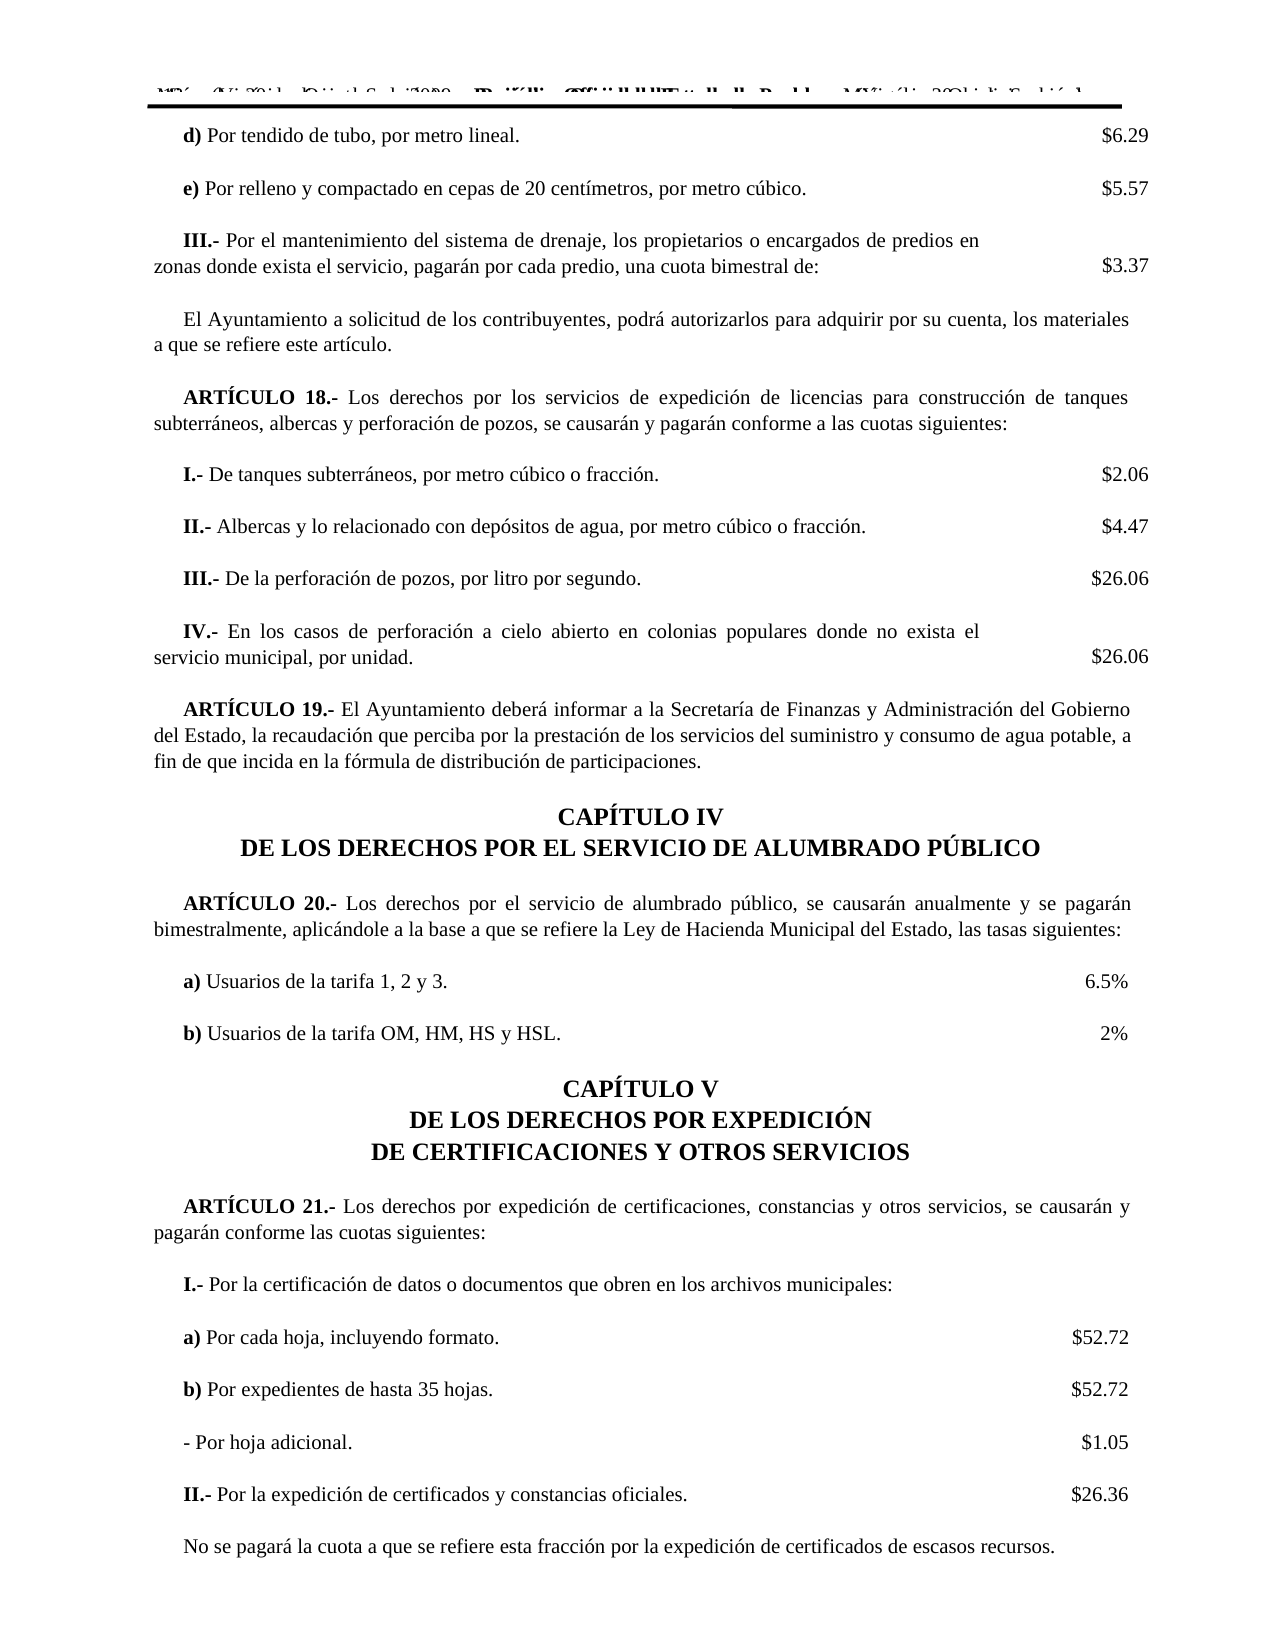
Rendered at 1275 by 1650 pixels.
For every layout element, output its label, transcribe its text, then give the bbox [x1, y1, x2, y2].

text a) Usuarios de la tarifa 1, 2 y 3. 6.5% [183, 969, 1144, 993]
text I.- Por la certificación de datos o documentos que obren en los archivos municipales: [183, 1272, 1144, 1296]
text b) Por expedientes de hasta 35 hojas. $52.72 [183, 1377, 1144, 1401]
table_header $2.06 [1046, 454, 1156, 501]
table_cell $3.37 [1051, 215, 1156, 288]
table_cell $26.06 [1046, 553, 1156, 606]
table_header d) Por tendido de tubo, por metro lineal. [149, 116, 1051, 163]
table_cell $4.47 [1046, 501, 1156, 553]
text DE CERTIFICACIONES Y OTROS SERVICIOS [367, 1137, 914, 1166]
table_cell II.- Albercas y lo relacionado con depósitos de agua, por metro cúbico o fracción. [149, 501, 1046, 553]
table_header I.- De tanques subterráneos, por metro cúbico o fracción. [149, 454, 1046, 501]
text ARTÍCULO 20.- Los derechos por el servicio de alumbrado público, se causarán anualmente y se pagarán bimestralmente, aplicándole a la base a que se refiere la Ley de Hacienda Municipal del Estado, las tasas siguientes: [153, 891, 1131, 941]
table_cell e) Por relleno y compactado en cepas de 20 centímetros, por metro cúbico. [149, 163, 1051, 215]
text CAPÍTULO IV [553, 802, 727, 831]
table_cell IV.- En los casos de perforación a cielo abierto en colonias populares donde no exista el servicio municipal, por unidad. [149, 606, 1046, 679]
table_cell III.- De la perforación de pozos, por litro por segundo. [149, 553, 1046, 606]
text CAPÍTULO V [558, 1074, 723, 1103]
text ARTÍCULO 21.- Los derechos por expedición de certificaciones, constancias y otros servicios, se causarán y pagarán conforme las cuotas siguientes: [153, 1194, 1131, 1244]
text DE LOS DERECHOS POR EXPEDICIÓN [405, 1105, 876, 1134]
text ARTÍCULO 18.- Los derechos por los servicios de expedición de licencias para construcción de tanques subterráneos, albercas y perforación de pozos, se causarán y pagarán conforme a las cuotas siguientes: [153, 385, 1131, 435]
text DE LOS DERECHOS POR EL SERVICIO DE ALUMBRADO PÚBLICO [237, 833, 1044, 862]
table_cell $5.57 [1051, 163, 1156, 215]
table_cell III.- Por el mantenimiento del sistema de drenaje, los propietarios o encargados de predios en zonas donde exista el servicio, pagarán por cada predio, una cuota bimestral de: [149, 215, 1051, 288]
text ARTÍCULO 19.- El Ayuntamiento deberá informar a la Secretaría de Finanzas y Administración del Gobierno del Estado, la recaudación que perciba por la prestación de los servicios del suministro y consumo de agua potable, a fin de que incida en la fórmula de distribución de participaciones. [153, 697, 1131, 773]
text II.- Por la expedición de certificados y constancias oficiales. $26.36 [183, 1482, 1144, 1506]
text - Por hoja adicional. $1.05 [183, 1429, 1144, 1454]
text No se pagará la cuota a que se refiere esta fracción por la expedición de certificados de escasos recursos. [183, 1534, 1144, 1558]
table_header $6.29 [1051, 116, 1156, 163]
text b) Usuarios de la tarifa OM, HM, HS y HSL. 2% [183, 1021, 1144, 1045]
text a) Por cada hoja, incluyendo formato. $52.72 [183, 1325, 1144, 1349]
table_cell $26.06 [1046, 606, 1156, 679]
text El Ayuntamiento a solicitud de los contribuyentes, podrá autorizarlos para adquirir por su cuenta, los materiales a que se refiere este artículo. [153, 306, 1131, 356]
